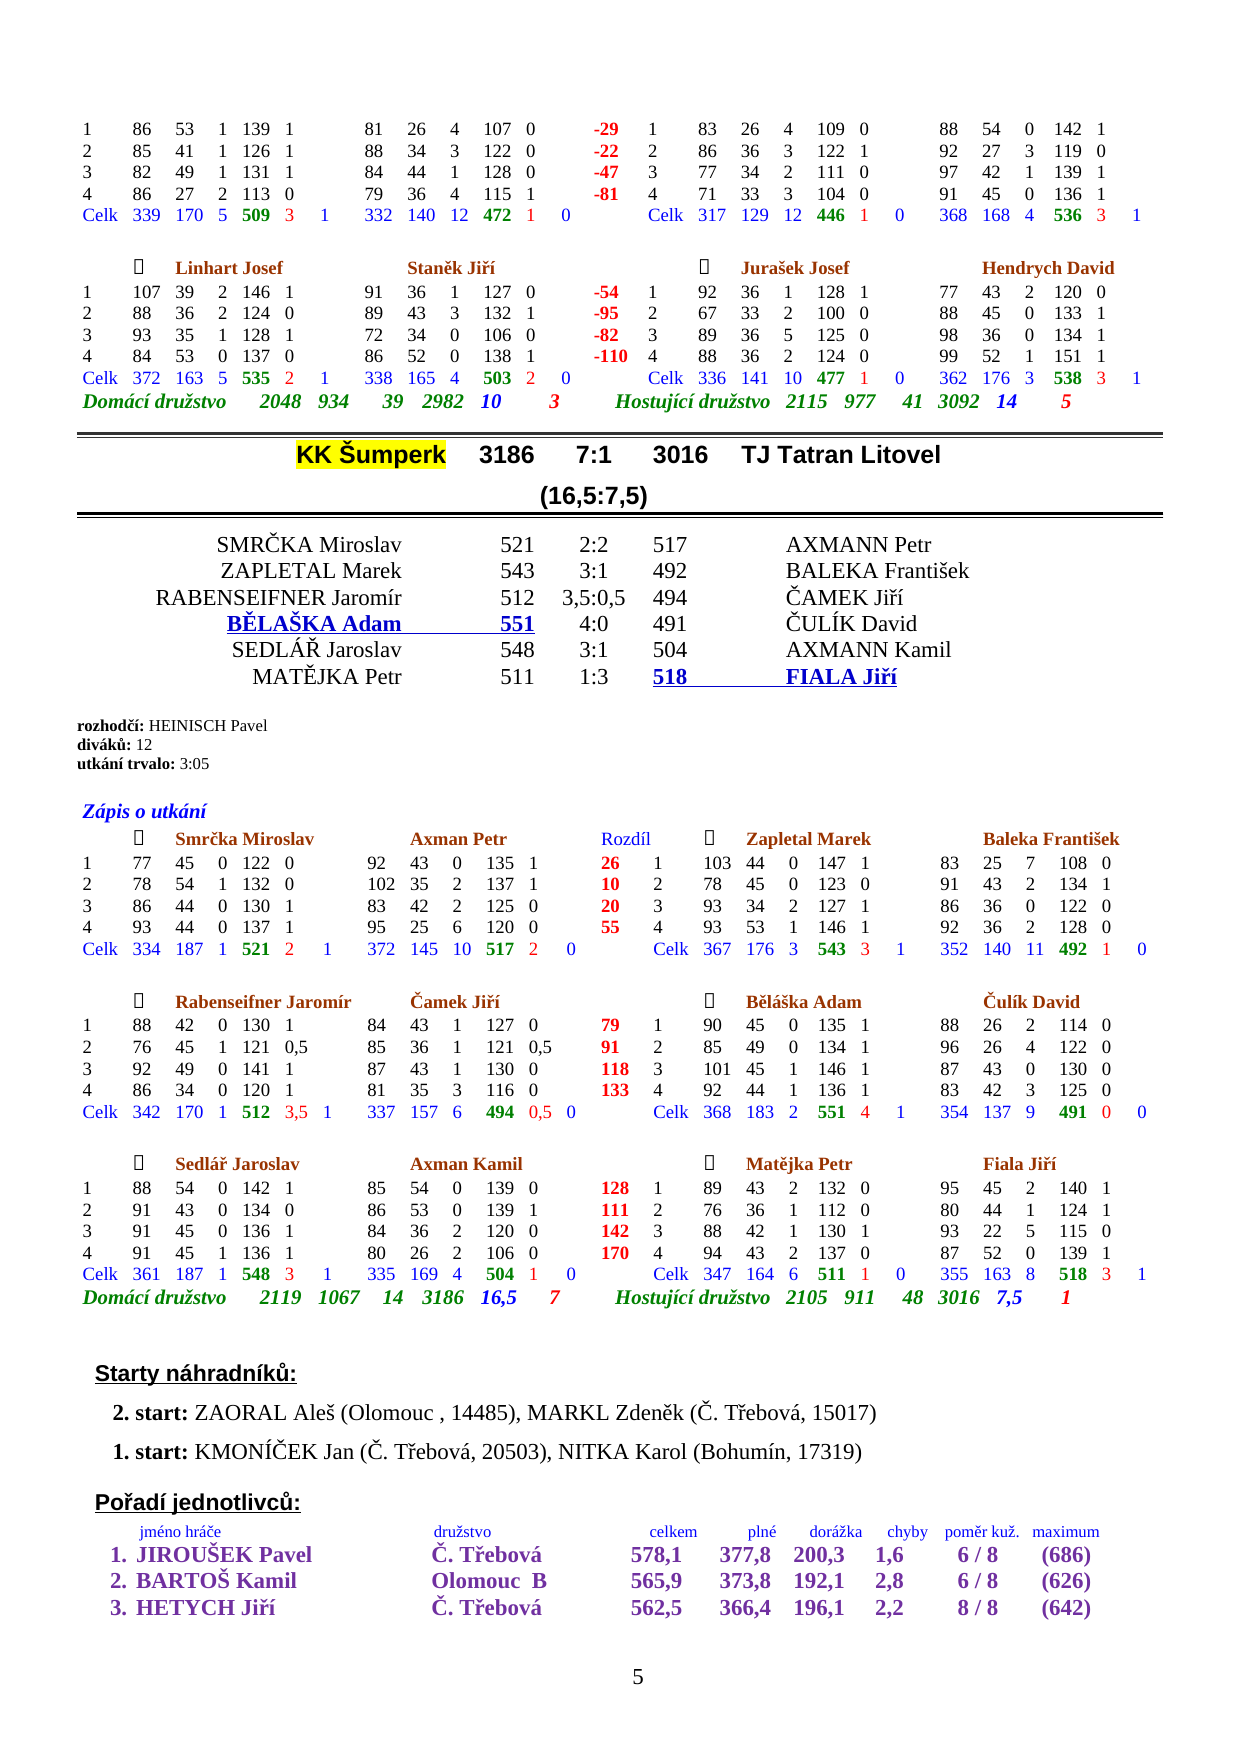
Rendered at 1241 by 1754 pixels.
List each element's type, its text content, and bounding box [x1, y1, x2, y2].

text 4 84 53 0 137 0 86 52 0 138 1 -110 4 88 36 2 124 0 99 52 1 151 1 [82, 345, 1163, 367]
text Zápis o utkání [82, 799, 1163, 823]
text SMRČKA Miroslav 521 2:2 517 AXMANN Petr [77, 531, 1163, 557]
subtitle Starty náhradníků: [94, 1360, 1169, 1387]
text 4 86 27 2 113 0 79 36 4 115 1 -81 4 71 33 3 104 0 91 45 0 136 1 [82, 183, 1163, 204]
text  Sedlář Jaroslav Axman Kamil  Matějka Petr Fiala Jiří [82, 1148, 1163, 1177]
text Domácí družstvo 2119 1067 14 3186 16,5 7 Hostující družstvo 2105 911 48 3016 7,5 1 [82, 1285, 1163, 1309]
text 3. HETYCH Jiří Č. Třebová 562,5 366,4 196,1 2,2 8 / 8 (642) [77, 1594, 1163, 1620]
text 2. BARTOŠ Kamil Olomouc B 565,9 373,8 192,1 2,8 6 / 8 (626) [77, 1567, 1163, 1594]
text 3 91 45 0 136 1 84 36 2 120 0 142 3 88 42 1 130 1 93 22 5 115 0 [82, 1220, 1163, 1242]
text BĚLAŠKA Adam 551 4:0 491 ČULÍK David [77, 610, 1163, 636]
text Celk 372 163 5 535 2 1 338 165 4 503 2 0 Celk 336 141 10 477 1 0 362 176 3 538 3 1 [82, 367, 1163, 388]
text 3 93 35 1 128 1 72 34 0 106 0 -82 3 89 36 5 125 0 98 36 0 134 1 [82, 324, 1163, 345]
text 1 107 39 2 146 1 91 36 1 127 0 -54 1 92 36 1 128 1 77 43 2 120 0 [82, 281, 1163, 302]
text Celk 361 187 1 548 3 1 335 169 4 504 1 0 Celk 347 164 6 511 1 0 355 163 8 518 3 1 [82, 1263, 1163, 1285]
text  Smrčka Miroslav Axman Petr Rozdíl  Zapletal Marek Baleka František [82, 823, 1163, 852]
text 4 91 45 1 136 1 80 26 2 106 0 170 4 94 43 2 137 0 87 52 0 139 1 [82, 1242, 1163, 1263]
text 2 91 43 0 134 0 86 53 0 139 1 111 2 76 36 1 112 0 80 44 1 124 1 [82, 1198, 1163, 1220]
text Celk 334 187 1 521 2 1 372 145 10 517 2 0 Celk 367 176 3 543 3 1 352 140 11 492 1 0 [82, 938, 1163, 959]
text 3 86 44 0 130 1 83 42 2 125 0 20 3 93 34 2 127 1 86 36 0 122 0 [82, 895, 1163, 916]
text 2 78 54 1 132 0 102 35 2 137 1 10 2 78 45 0 123 0 91 43 2 134 1 [82, 873, 1163, 895]
text 2 76 45 1 121 0,5 85 36 1 121 0,5 91 2 85 49 0 134 1 96 26 4 122 0 [82, 1036, 1163, 1057]
text diváků: 12 [77, 734, 1163, 754]
text 4 93 44 0 137 1 95 25 6 120 0 55 4 93 53 1 146 1 92 36 2 128 0 [82, 916, 1163, 938]
text rozhodčí: HEINISCH Pavel [77, 715, 1163, 734]
text  Rabenseifner Jaromír Čamek Jiří  Běláška Adam Čulík David [82, 986, 1163, 1014]
text 4 86 34 0 120 1 81 35 3 116 0 133 4 92 44 1 136 1 83 42 3 125 0 [82, 1079, 1163, 1101]
text utkání trvalo: 3:05 [77, 754, 1163, 773]
text 1 88 54 0 142 1 85 54 0 139 0 128 1 89 43 2 132 0 95 45 2 140 1 [82, 1177, 1163, 1198]
text Celk 339 170 5 509 3 1 332 140 12 472 1 0 Celk 317 129 12 446 1 0 368 168 4 536 3 1 [82, 204, 1163, 226]
text Domácí družstvo 2048 934 39 2982 10 3 Hostující družstvo 2115 977 41 3092 14 5 [82, 388, 1163, 413]
subtitle Pořadí jednotlivců: [94, 1489, 1169, 1516]
text SEDLÁŘ Jaroslav 548 3:1 504 AXMANN Kamil [77, 636, 1163, 663]
text 2 88 36 2 124 0 89 43 3 132 1 -95 2 67 33 2 100 0 88 45 0 133 1 [82, 302, 1163, 324]
text 1. JIROUŠEK Pavel Č. Třebová 578,1 377,8 200,3 1,6 6 / 8 (686) [77, 1541, 1163, 1567]
text 1. start: KMONÍČEK Jan (Č. Třebová, 20503), NITKA Karol (Bohumín, 17319) [77, 1438, 1163, 1464]
text 1 77 45 0 122 0 92 43 0 135 1 26 1 103 44 0 147 1 83 25 7 108 0 [82, 852, 1163, 873]
text 3 92 49 0 141 1 87 43 1 130 0 118 3 101 45 1 146 1 87 43 0 130 0 [82, 1057, 1163, 1079]
text jméno hráče družstvo celkem plné dorážka chyby poměr kuž. maximum [77, 1522, 1163, 1541]
text (16,5:7,5) [77, 473, 1163, 512]
text 1 86 53 1 139 1 81 26 4 107 0 -29 1 83 26 4 109 0 88 54 0 142 1 [82, 118, 1163, 140]
text 1 88 42 0 130 1 84 43 1 127 0 79 1 90 45 0 135 1 88 26 2 114 0 [82, 1014, 1163, 1036]
text KK Šumperk 3186 7:1 3016 TJ Tatran Litovel [77, 438, 1163, 469]
text  Linhart Josef Staněk Jiří  Jurašek Josef Hendrych David [82, 252, 1163, 281]
text ZAPLETAL Marek 543 3:1 492 BALEKA František [77, 557, 1163, 584]
text 3 82 49 1 131 1 84 44 1 128 0 -47 3 77 34 2 111 0 97 42 1 139 1 [82, 161, 1163, 183]
text RABENSEIFNER Jaromír 512 3,5:0,5 494 ČAMEK Jiří [77, 584, 1163, 610]
text Celk 342 170 1 512 3,5 1 337 157 6 494 0,5 0 Celk 368 183 2 551 4 1 354 137 9 491 0 0 [82, 1101, 1163, 1122]
text MATĚJKA Petr 511 1:3 518 FIALA Jiří [77, 663, 1163, 689]
text 2. start: ZAORAL Aleš (Olomouc , 14485), MARKL Zdeněk (Č. Třebová, 15017) [77, 1399, 1163, 1425]
text 2 85 41 1 126 1 88 34 3 122 0 -22 2 86 36 3 122 1 92 27 3 119 0 [82, 140, 1163, 161]
